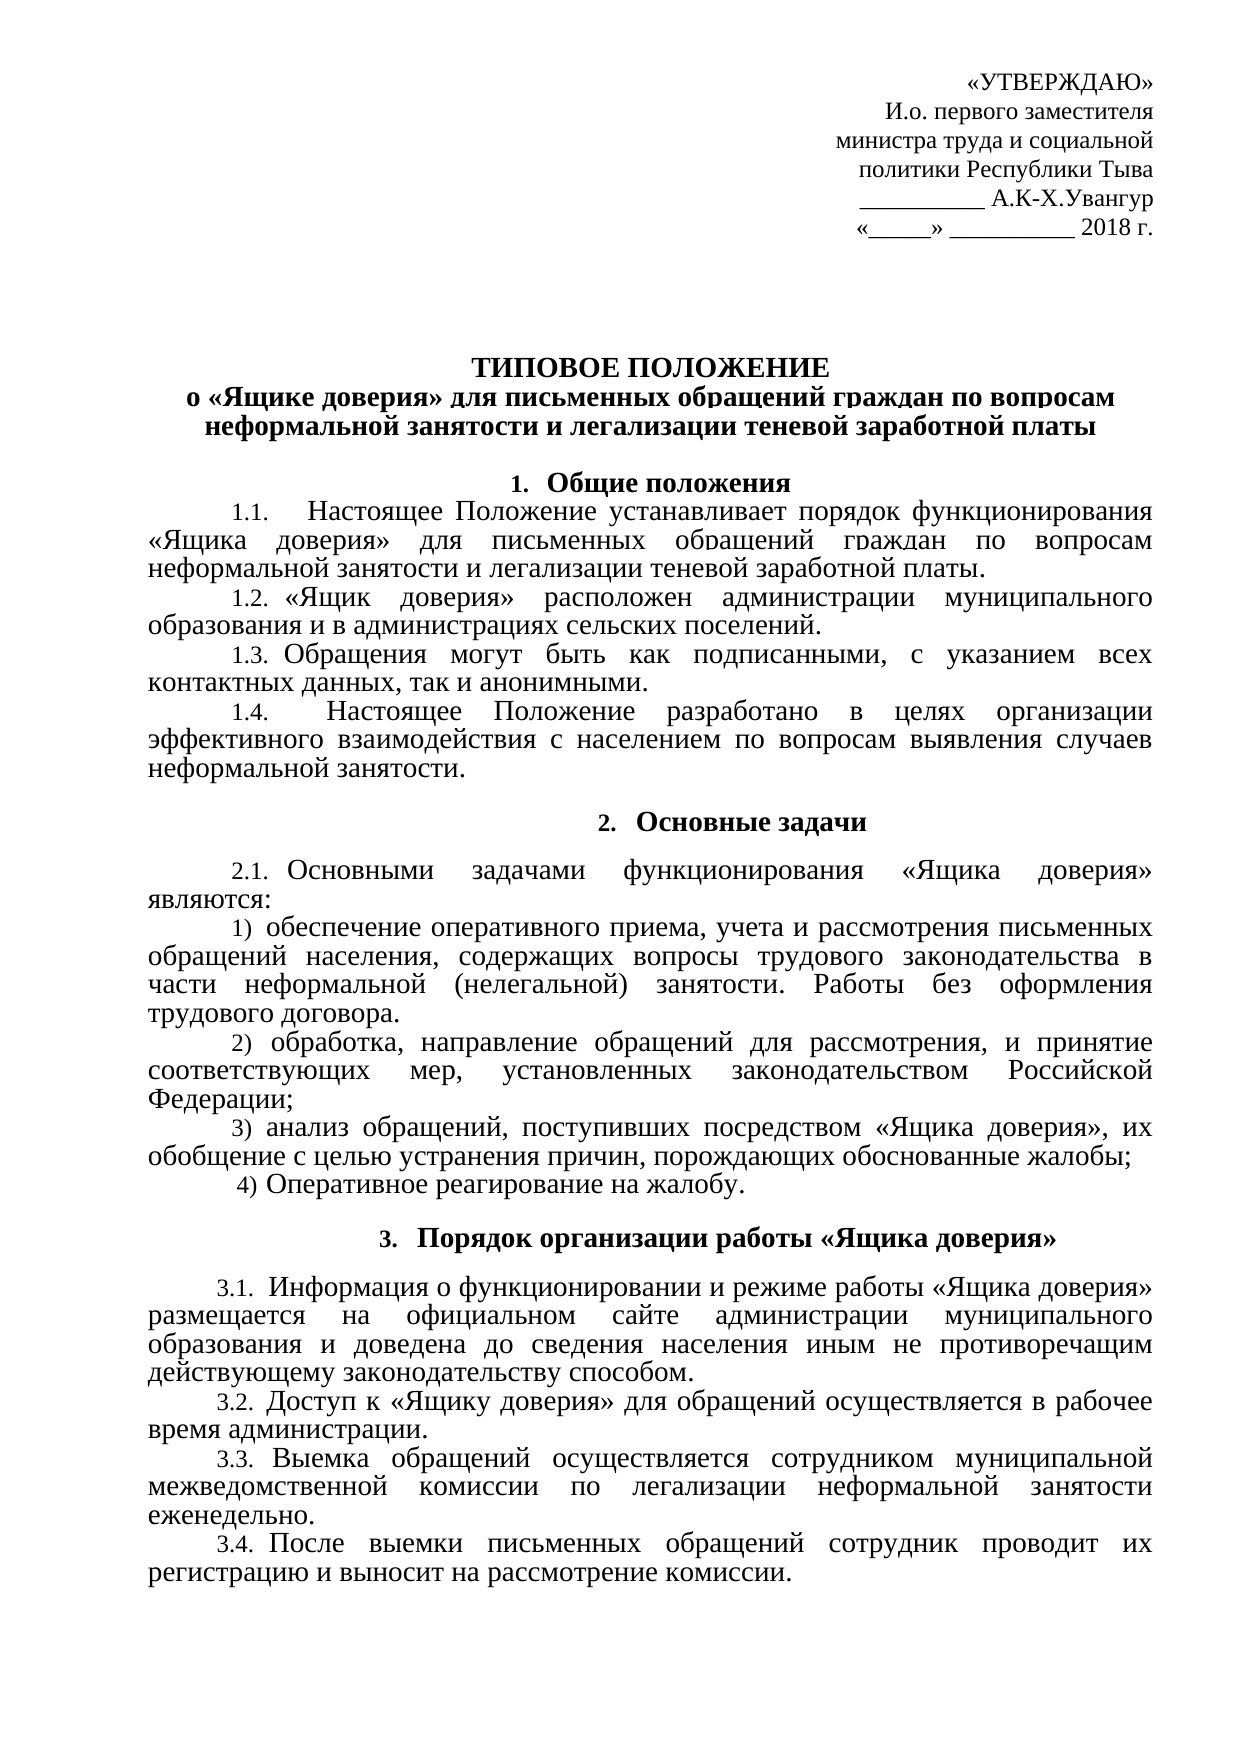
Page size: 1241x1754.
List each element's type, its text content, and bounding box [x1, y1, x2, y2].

list Информация о функционировании и режиме работы «Ящика доверия» размещается на официальном сайте администрации муниципального образования и доведена до сведения населения иным не противоречащим действующему законодательству способом. [148, 1273, 1153, 1387]
list Доступ к «Ящику доверия» для обращений осуществляется в рабочее время администрации. [148, 1387, 1153, 1444]
list После выемки письменных обращений сотрудник проводит их регистрацию и выносит на рассмотрение комиссии. [148, 1530, 1153, 1587]
list «Ящик доверия» расположен администрации муниципального образования и в администрациях сельских поселений. [148, 583, 1153, 640]
text о «Ящике доверия» для письменных обращений граждан по вопросам неформальной занятости и легализации теневой заработной платы [148, 383, 1153, 441]
text ТИПОВОЕ ПОЛОЖЕНИЕ [148, 355, 1153, 383]
list Обращения могут быть как подписанными, с указанием всех контактных данных, так и анонимными. [148, 640, 1153, 697]
text И.о. первого заместителя [148, 96, 1153, 125]
list Порядок организации работы «Ящика доверия» [379, 1227, 1153, 1252]
text министра труда и социальной [148, 125, 1153, 154]
list Общие положения [148, 469, 1153, 498]
list Настоящее Положение устанавливает порядок функционирования «Ящика доверия» для письменных обращений граждан по вопросам неформальной занятости и легализации теневой заработной платы. [148, 498, 1153, 583]
list Оперативное реагирование на жалобу. [148, 1171, 1153, 1199]
list анализ обращений, поступивших посредством «Ящика доверия», их обобщение с целью устранения причин, порождающих обоснованные жалобы; [148, 1114, 1153, 1171]
list Выемка обращений осуществляется сотрудником муниципальной межведомственной комиссии по легализации неформальной занятости еженедельно. [148, 1444, 1153, 1530]
text «УТВЕРЖДАЮ» [148, 67, 1153, 96]
list Основные задачи [598, 811, 1153, 836]
list Настоящее Положение разработано в целях организации эффективного взаимодействия с населением по вопросам выявления случаев неформальной занятости. [148, 697, 1153, 783]
text «_____» __________ 2018 г. [148, 212, 1153, 241]
list Основными задачами функционирования «Ящика доверия» являются: [148, 857, 1153, 914]
text политики Республики Тыва [148, 154, 1153, 183]
list обеспечение оперативного приема, учета и рассмотрения письменных обращений населения, содержащих вопросы трудового законодательства в части неформальной (нелегальной) занятости. Работы без оформления трудового договора. [148, 914, 1153, 1028]
list обработка, направление обращений для рассмотрения, и принятие соответствующих мер, установленных законодательством Российской Федерации; [148, 1028, 1153, 1114]
text __________ А.К-Х.Увангур [148, 183, 1153, 212]
